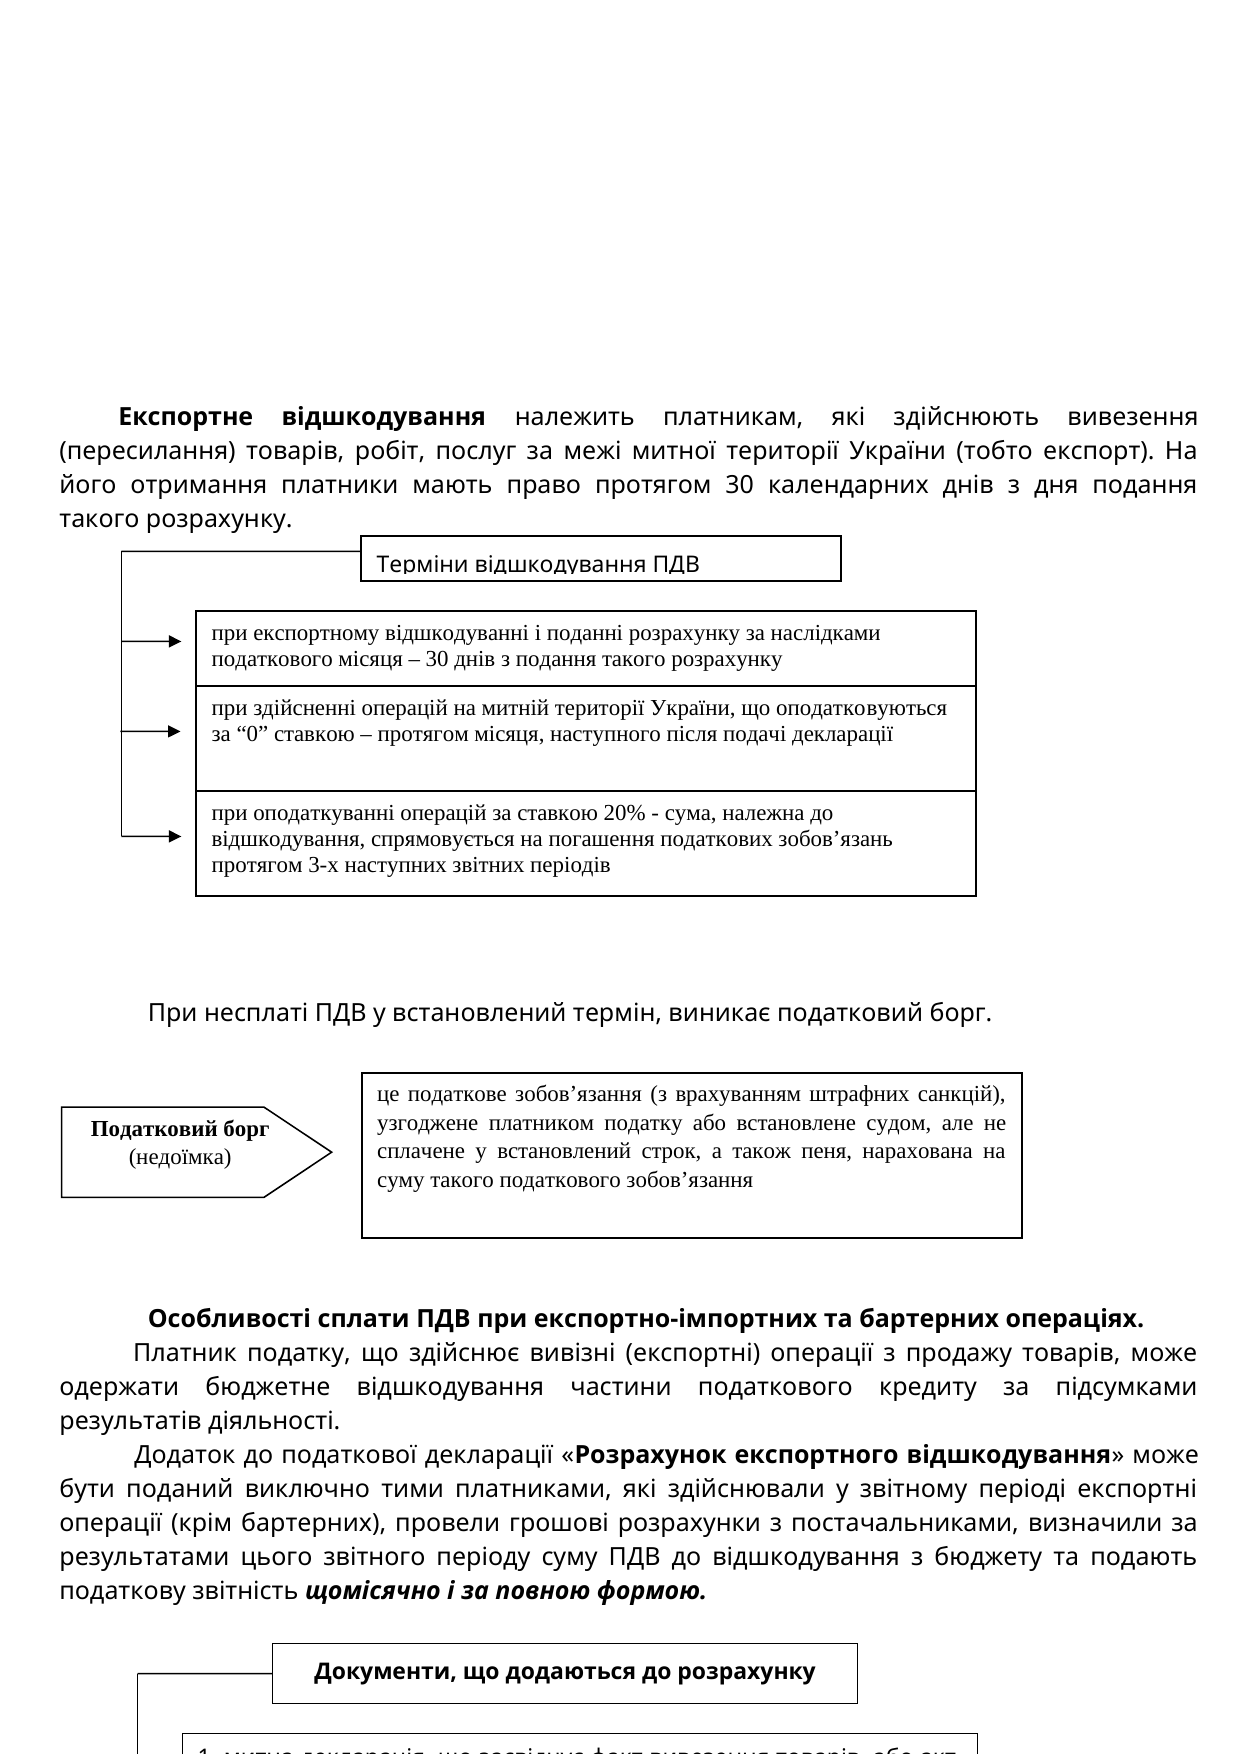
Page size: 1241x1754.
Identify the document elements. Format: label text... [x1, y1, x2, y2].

text Експортне відшкодування належить платникам, які здійснюють вивезення (пересилання) товарів, робіт, послуг за межі митної території України (тобто експорт). На його отримання платники мають право протягом 30 календарних днів з дня подання такого розрахунку. [59, 399, 1199, 535]
text При несплаті ПДВ у встановлений термін, виникає податковий борг. [59, 994, 1199, 1028]
text Платник податку, що здійснює вивізні (експортні) операції з продажу товарів, може одержати бюджетне відшкодування частини податкового кредиту за підсумками результатів діяльності. [59, 1334, 1199, 1437]
text Додаток до податкової декларації «Розрахунок експортного відшкодування» може бути поданий виключно тими платниками, які здійснювали у звітному періоді експортні операції (крім бартерних), провели грошові розрахунки з постачальниками, визначили за результатами цього звітного періоду суму ПДВ до відшкодування з бюджету та подають податкову звітність щомісячно і за повною формою. [59, 1437, 1199, 1607]
text Особливості сплати ПДВ при експортно-імпортних та бартерних операціях. [88, 1301, 1199, 1334]
